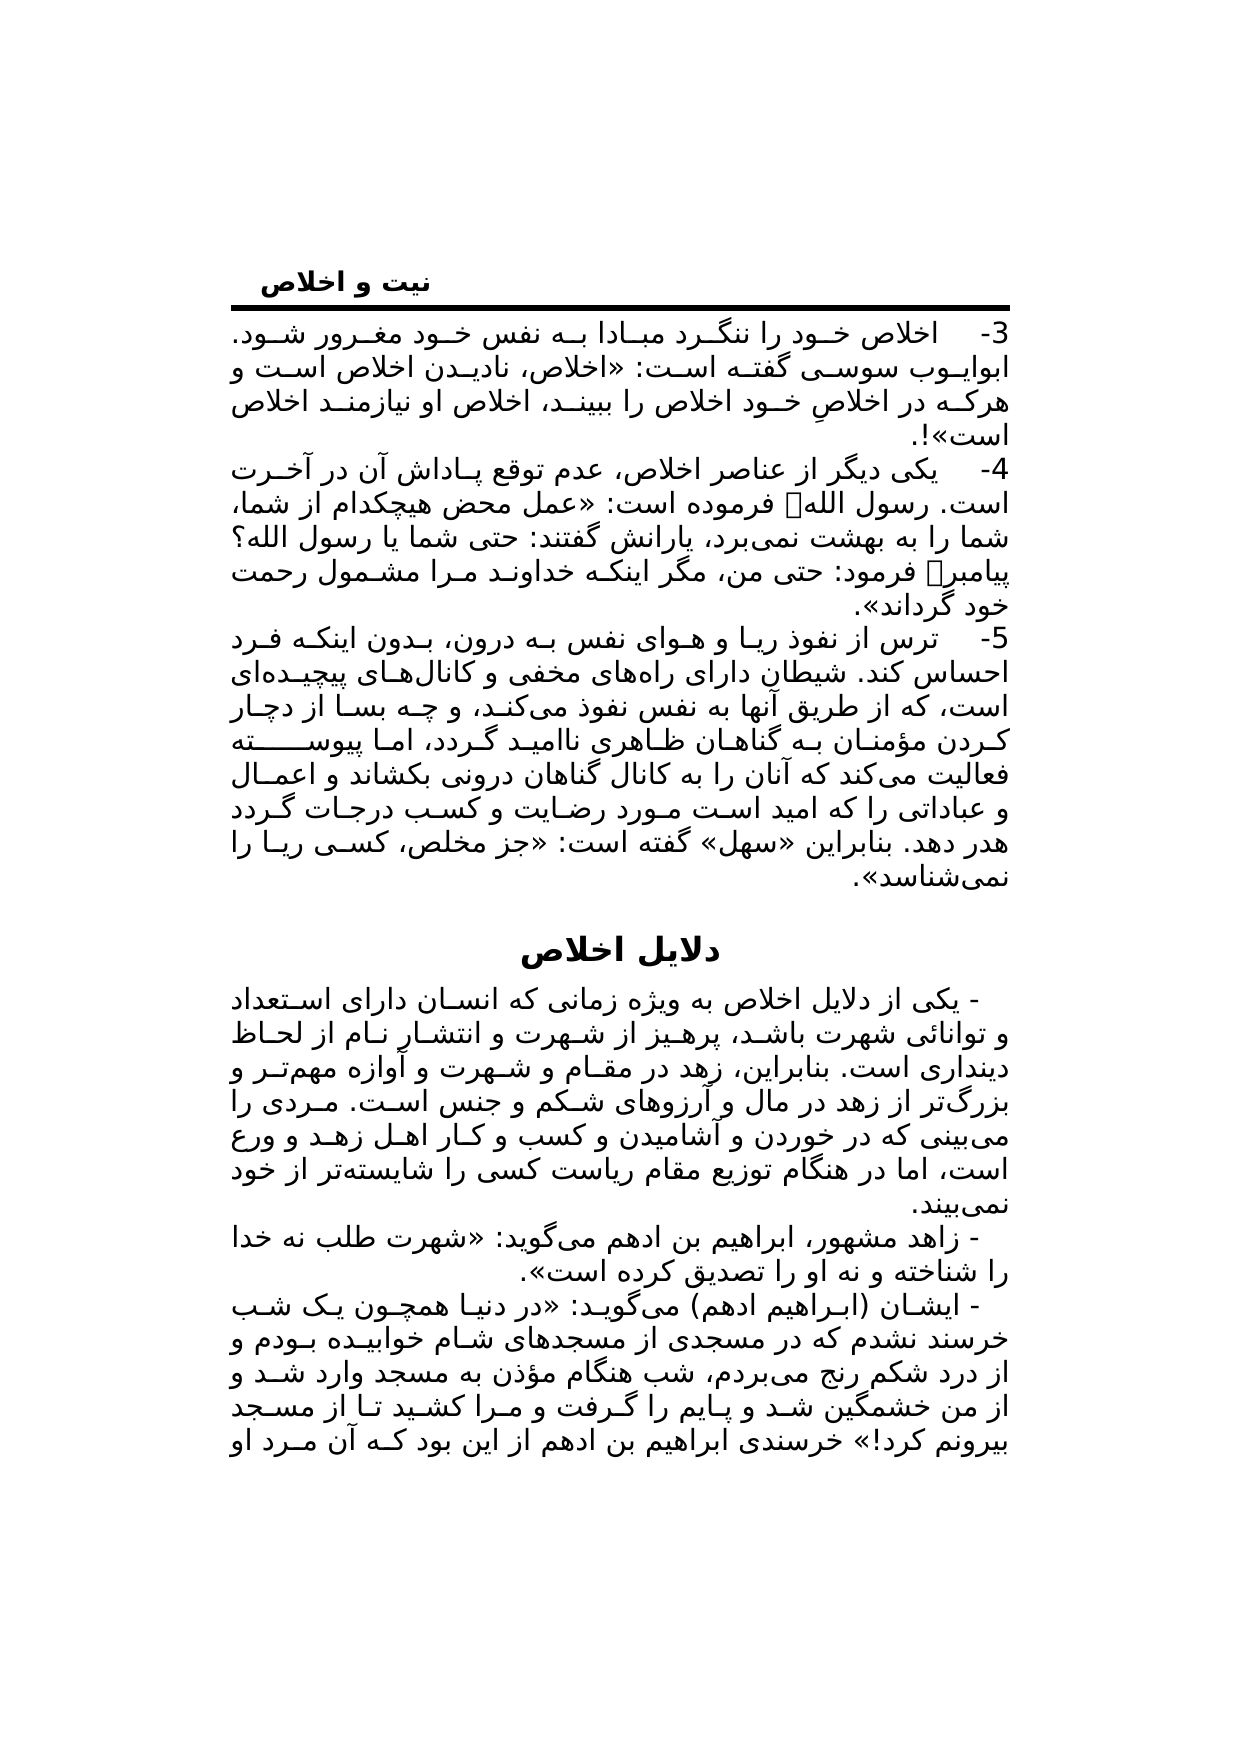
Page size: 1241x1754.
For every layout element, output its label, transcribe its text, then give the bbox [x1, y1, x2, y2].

list یکی دیگر از عناصر اخلاص، عدم توقع پاداش آن در آخرت است. رسول الله فرموده است: «عمل محض هیچکدام از شما، شما را به بهشت نمی‌برد، یارانش گفتند: حتی شما یا رسول الله؟ پیامبر فرمود: حتی من، مگر اینکه خداوند مرا مشمول رحمت خود گرداند». [230, 452, 1010, 622]
text - زاهد مشهور، ابراهیم بن ادهم می‌گوید: «شهرت طلب نه خدا را شناخته و نه او را تصدیق کرده است». [230, 1220, 1010, 1288]
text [230, 1288, 1010, 1458]
text دلایل اخلاص [230, 931, 1010, 970]
list ترس از نفوذ ریا و هوای نفس به درون، بدون اینکه فرد احساس کند. شیطان دارای راه‌های مخفی و کانال‌های پیچیده‌ای است، که از طریق آنها به نفس نفوذ می‌کند، و چه بسا از دچار کردن مؤمنان به گناهان ظاهری ناامید گردد، اما پیوســـــته فعالیت می‌کند که آنان را به کانال گناهان درونی بکشاند و اعمال و عباداتی را که امید است مورد رضایت و کسب درجات گردد هدر دهد. بنابراین «سهل» گفته است: «جز مخلص، کسی ریا را نمی‌شناسد». [230, 622, 1010, 893]
text - یکی از دلایل اخلاص به ویژه زمانی که انسان دارای استعداد و توانائی شهرت باشد، پرهیز از شهرت و انتشار نام از لحاظ دینداری است. بنابراین، زهد در مقام و شهرت و آوازه مهم‌تر و بزرگ‌تر از زهد در مال و آرزوهای شکم و جنس است. مردی را می‌بینی که در خوردن و آشامیدن و کسب و کار اهل زهد و ورع است، اما در هنگام توزیع مقام ریاست کسی را شایسته‌تر از خود نمی‌بیند. [230, 982, 1010, 1220]
list اخلاص خود را ننگرد مبادا به نفس خود مغرور شود. ابوایوب سوسی گفته است: «اخلاص، نادیدن اخلاص است و هرکه در اخلاصِ خود اخلاص را ببیند، اخلاص او نیازمند اخلاص است»!. [230, 316, 1010, 452]
